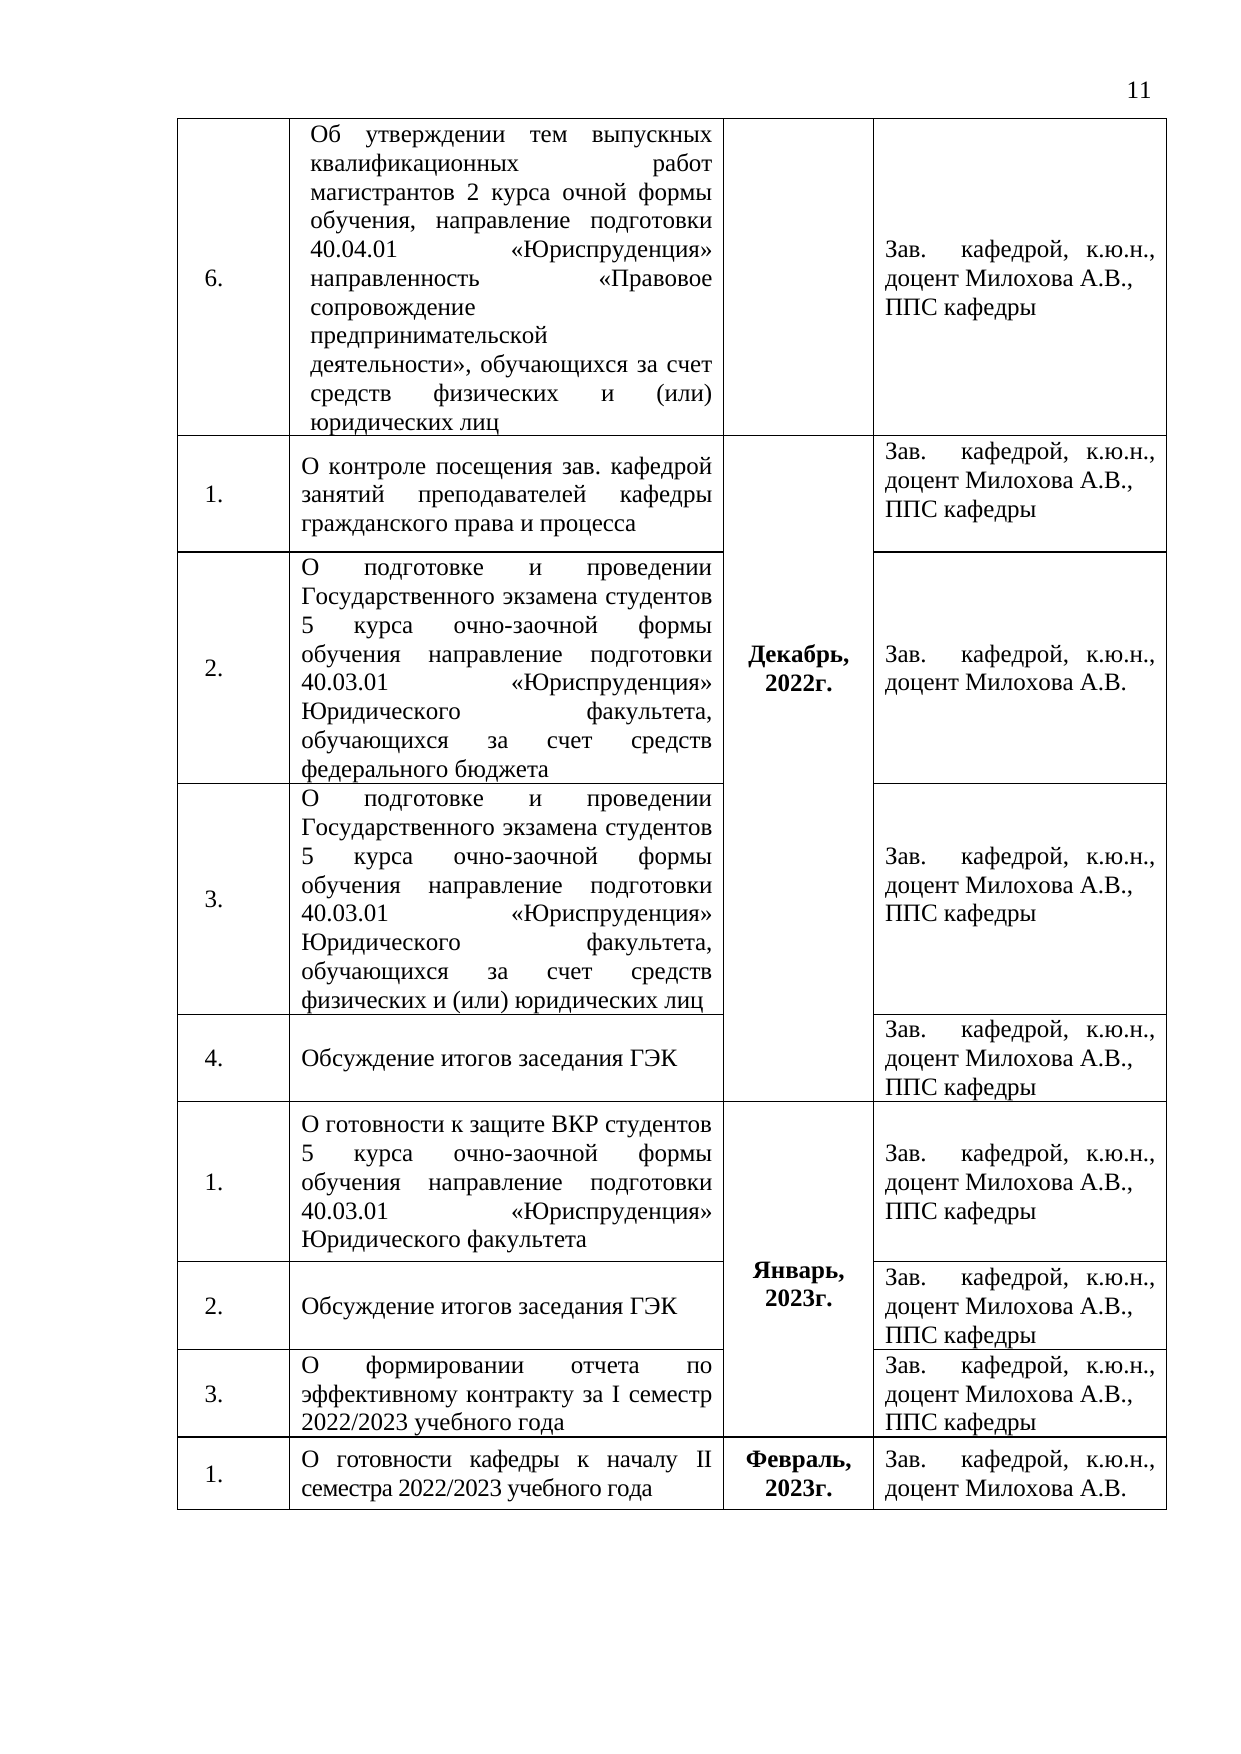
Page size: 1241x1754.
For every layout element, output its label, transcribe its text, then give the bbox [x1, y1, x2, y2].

table_cell О готовности кафедры к началу II семестра 2022/2023 учебного года [290, 1438, 723, 1509]
table_cell Зав. кафедрой, к.ю.н., доцент Милохова А.В., ППС кафедры [874, 1102, 1166, 1261]
table_cell Январь, 2023г. [724, 1102, 873, 1436]
table_cell Февраль, 2023г. [724, 1438, 873, 1509]
table_cell [178, 1438, 289, 1509]
table_cell О подготовке и проведении Государственного экзамена студентов 5 курса очно-заочной формы обучения направление подготовки 40.03.01 «Юриспруденция» Юридического факультета, обучающихся за счет средств физических и (или) юридических лиц [290, 784, 723, 1013]
table_cell Зав. кафедрой, к.ю.н., доцент Милохова А.В., ППС кафедры [874, 1015, 1166, 1101]
table_cell [178, 784, 289, 1013]
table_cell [874, 1350, 1166, 1436]
table_cell Обсуждение итогов заседания ГЭК [290, 1015, 723, 1101]
table_cell [178, 553, 289, 782]
table_cell Зав. кафедрой, к.ю.н., доцент Милохова А.В. [874, 553, 1166, 782]
table_cell [178, 1350, 289, 1436]
table_cell [178, 1102, 289, 1261]
table_cell О подготовке и проведении Государственного экзамена студентов 5 курса очно-заочной формы обучения направление подготовки 40.03.01 «Юриспруденция» Юридического факультета, обучающихся за счет средств федерального бюджета [290, 553, 723, 782]
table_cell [874, 119, 1166, 435]
table_cell Зав. кафедрой, к.ю.н., доцент Милохова А.В., ППС кафедры [874, 784, 1166, 1013]
table_cell О формировании отчета по эффективному контракту за I семестр 2022/2023 учебного года [290, 1350, 723, 1436]
table_cell Зав. кафедрой, к.ю.н., доцент Милохова А.В., ППС кафедры [874, 436, 1166, 551]
table_cell О готовности к защите ВКР студентов 5 курса очно-заочной формы обучения направление подготовки 40.03.01 «Юриспруденция» Юридического факультета [290, 1102, 723, 1261]
table_cell Обсуждение итогов заседания ГЭК [290, 1262, 723, 1349]
table_cell [178, 119, 289, 435]
table_cell [178, 1015, 289, 1101]
table_cell Об утверждении тем выпускных квалификационных работ магистрантов 2 курса очной формы обучения, направление подготовки 40.04.01 «Юриспруденция» направленность «Правовое сопровождение предпринимательской деятельности», обучающихся за счет средств физических и (или) юридических лиц [290, 119, 723, 435]
table_cell [178, 1262, 289, 1349]
table_cell О контроле посещения зав. кафедрой занятий преподавателей кафедры гражданского права и процесса [290, 436, 723, 551]
table_cell Зав. кафедрой, к.ю.н., доцент Милохова А.В., ППС кафедры [874, 1262, 1166, 1349]
table_cell Зав. кафедрой, к.ю.н., доцент Милохова А.В. [874, 1438, 1166, 1509]
table_cell Декабрь, 2022г. [724, 436, 873, 1101]
table_cell [178, 436, 289, 551]
